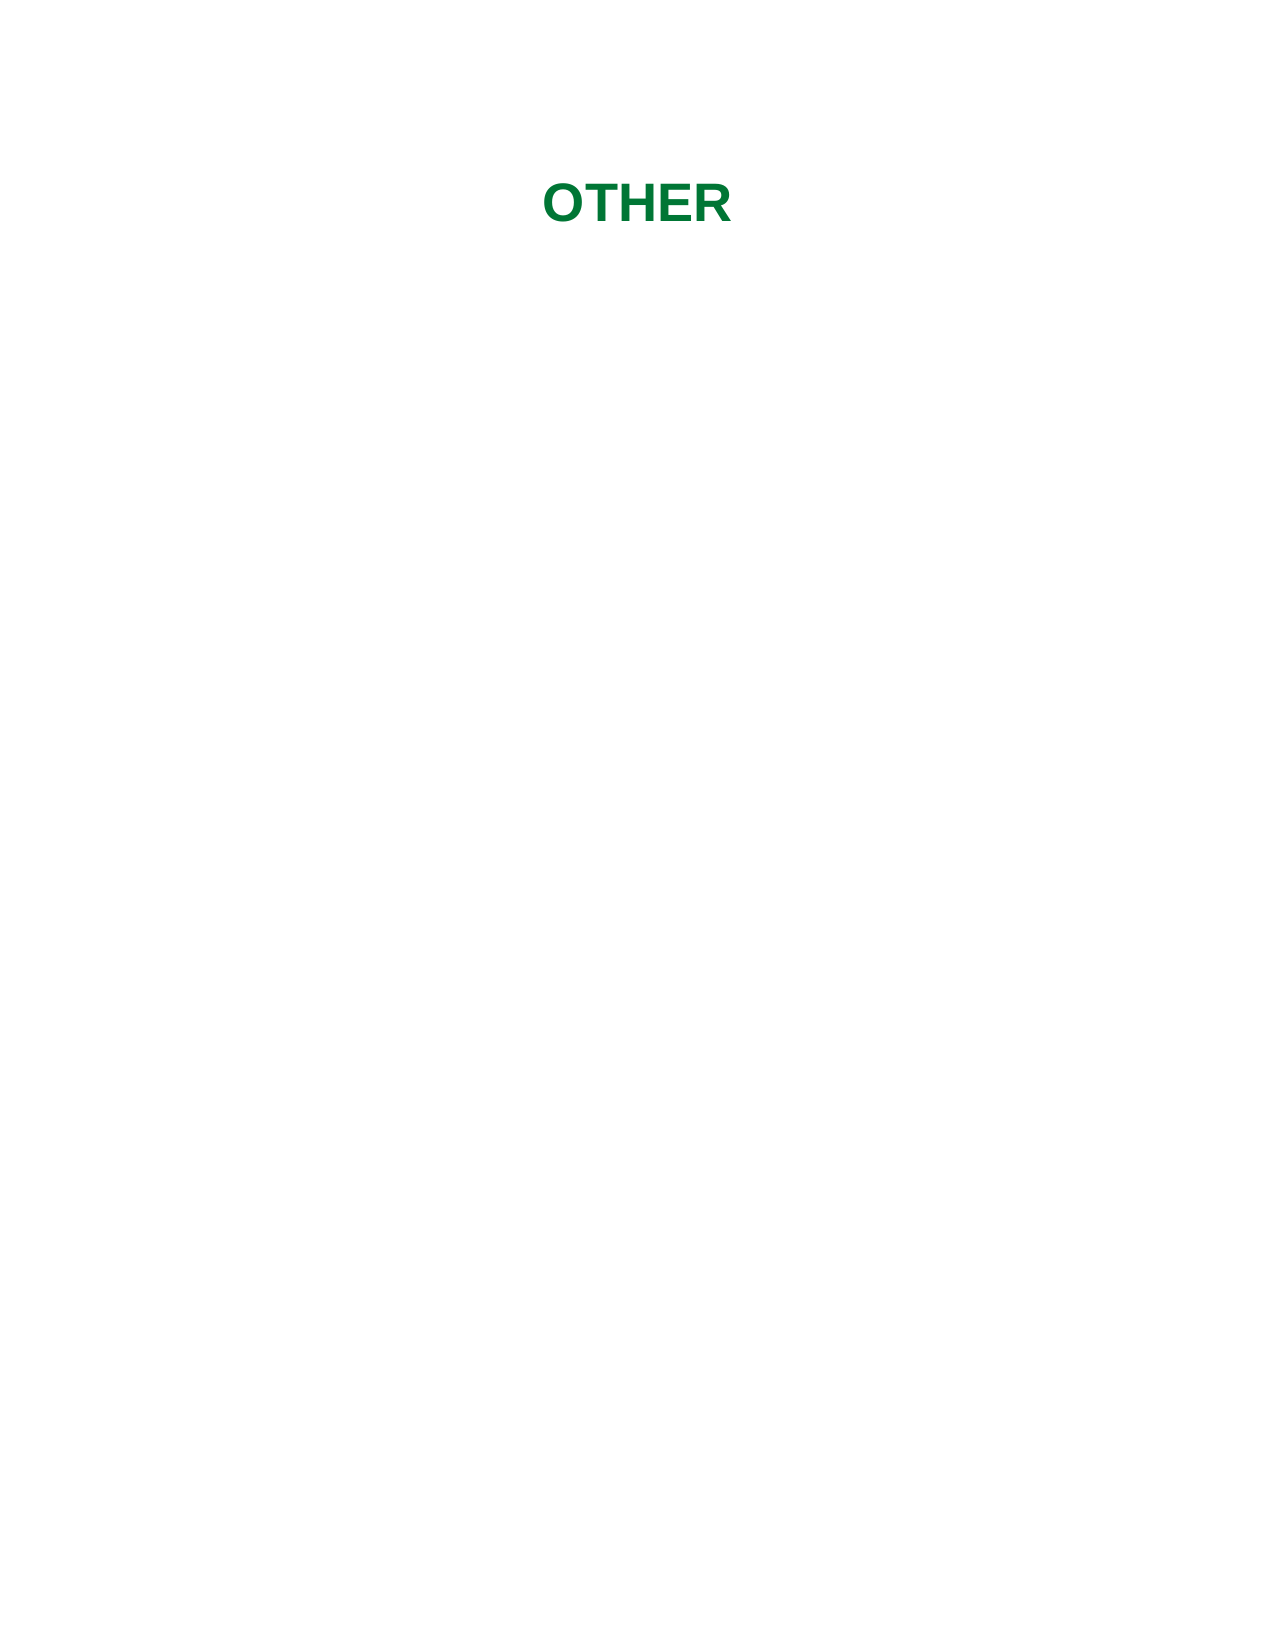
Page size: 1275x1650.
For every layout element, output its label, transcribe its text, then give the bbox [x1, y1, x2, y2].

subtitle OTHER [150, 171, 1125, 233]
